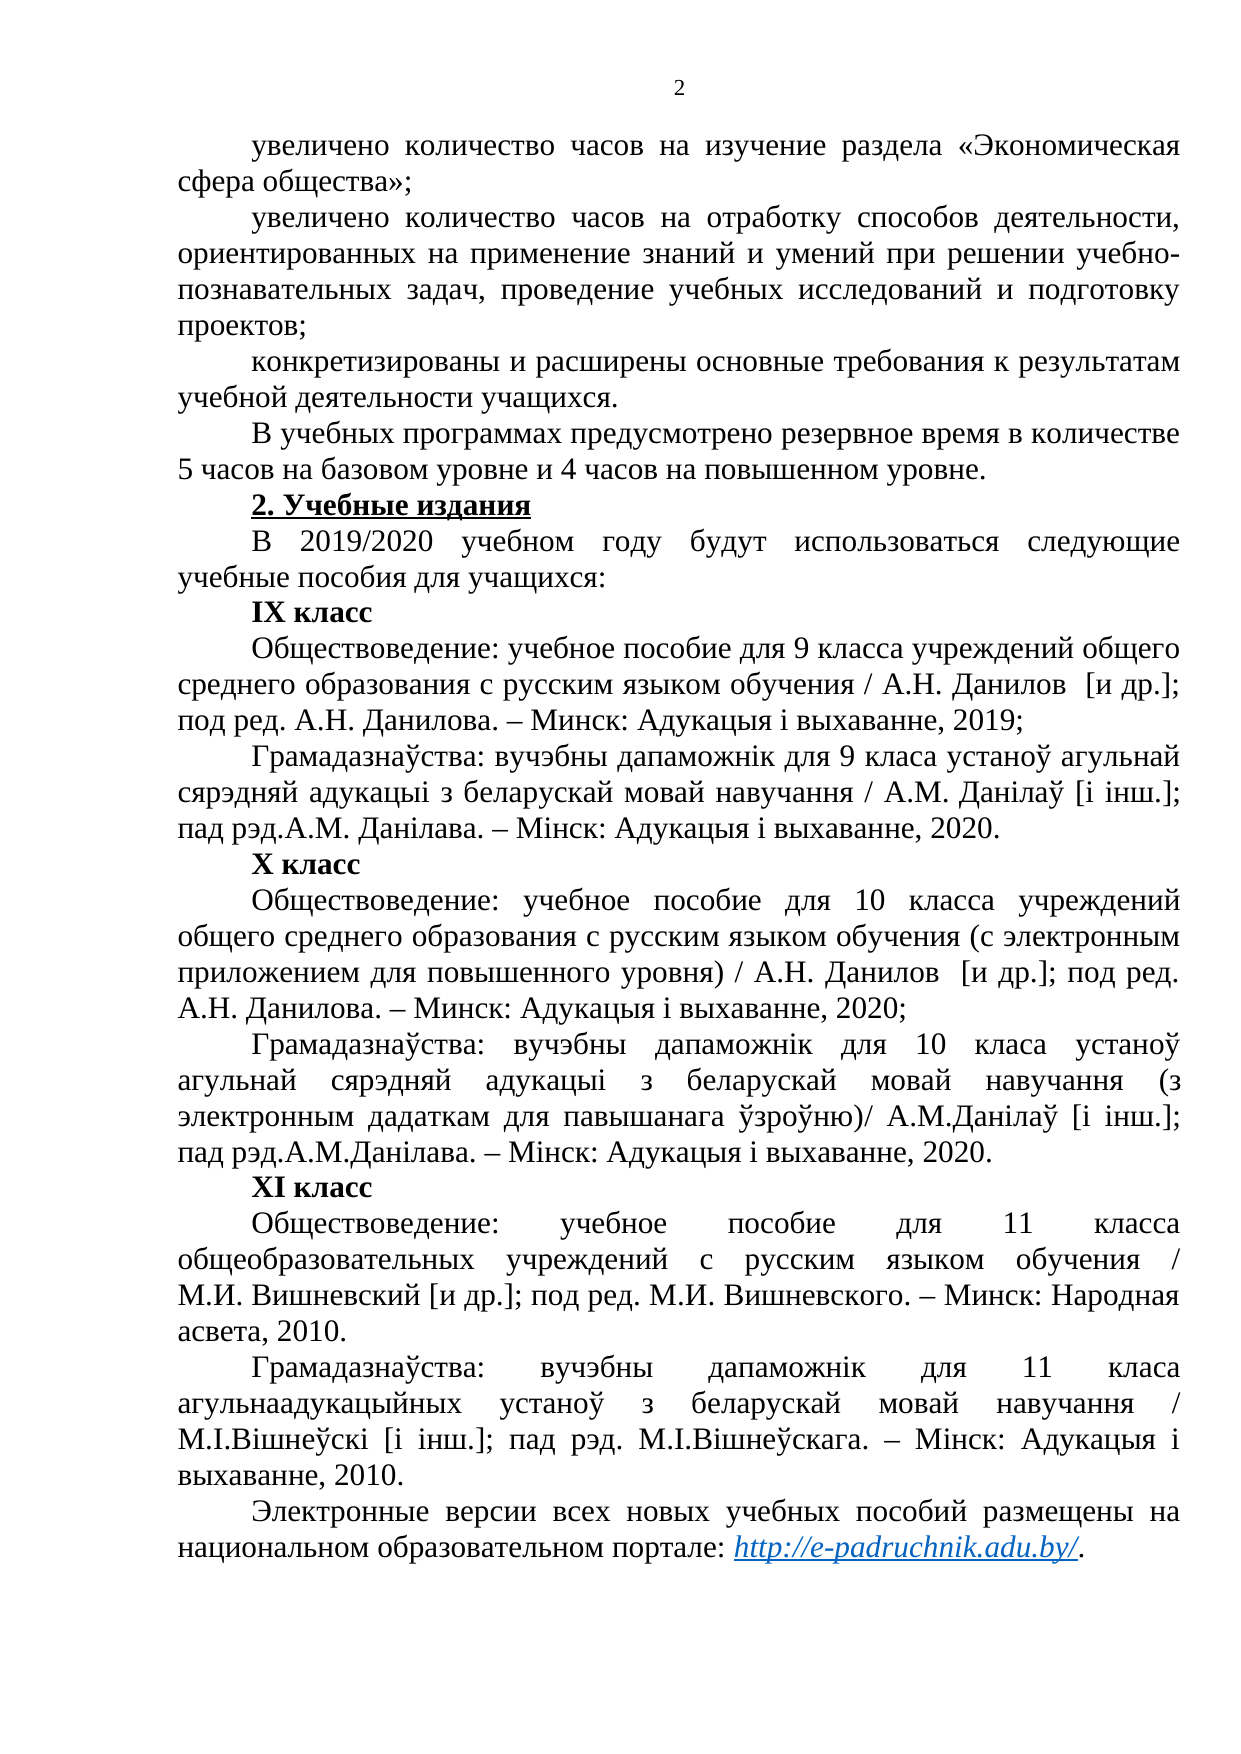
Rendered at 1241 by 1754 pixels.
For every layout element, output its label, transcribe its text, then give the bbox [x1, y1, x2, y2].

text Грамадазнаўства: вучэбны дапаможнік для 9 класа устаноў агульнай сярэдняй адукацыі з беларускай мовай навучання / А.М. Данілаў [і інш.]; пад рэд.А.М. Данілава. – Мінск: Адукацыя і выхаванне, 2020. [177, 737, 1181, 845]
text В 2019/2020 учебном году будут использоваться следующие учебные пособия для учащихся: [177, 522, 1181, 594]
text XI класс [177, 1169, 1181, 1205]
text увеличено количество часов на отработку способов деятельности, ориентированных на применение знаний и умений при решении учебно-познавательных задач, проведение учебных исследований и подготовку проектов; [177, 198, 1181, 342]
text Обществоведение: учебное пособие для 11 класса общеобразовательных учреждений с русским языком обучения / М.И. Вишневский [и др.]; под ред. М.И. Вишневского. – Минск: Народная асвета, 2010. [177, 1205, 1181, 1348]
text X класс [177, 845, 1181, 881]
text Грамадазнаўства: вучэбны дапаможнік для 10 класа устаноў агульнай сярэдняй адукацыі з беларускай мовай навучання (з электронным дадаткам для павышанага ўзроўню)/ А.М.Данілаў [і інш.]; пад рэд.А.М.Данілава. – Мінск: Адукацыя і выхаванне, 2020. [177, 1025, 1181, 1169]
text В учебных программах предусмотрено резервное время в количестве 5 часов на базовом уровне и 4 часов на повышенном уровне. [177, 414, 1181, 486]
text IX класс [177, 594, 1181, 630]
text Обществоведение: учебное пособие для 10 класса учреждений общего среднего образования с русским языком обучения (с электронным приложением для повышенного уровня) / А.Н. Данилов [и др.]; под ред. А.Н. Данилова. – Минск: Адукацыя і выхаванне, 2020; [177, 881, 1181, 1025]
text Электронные версии всех новых учебных пособий размещены на национальном образовательном портале: http://e-padruchnik.adu.by/. [177, 1492, 1181, 1564]
text увеличено количество часов на изучение раздела «Экономическая сфера общества»; [177, 127, 1181, 198]
text Обществоведение: учебное пособие для 9 класса учреждений общего среднего образования с русским языком обучения / А.Н. Данилов [и др.]; под ред. А.Н. Данилова. – Минск: Адукацыя і выхаванне, 2019; [177, 630, 1181, 737]
text конкретизированы и расширены основные требования к результатам учебной деятельности учащихся. [177, 342, 1181, 414]
text Грамадазнаўства: вучэбны дапаможнік для 11 класа агульнаадукацыйных устаноў з беларускай мовай навучання / М.І.Вішнеўскі [і інш.]; пад рэд. М.І.Вішнеўскага. – Мінск: Адукацыя і выхаванне, 2010. [177, 1348, 1181, 1492]
text 2. Учебные издания [177, 486, 1181, 522]
